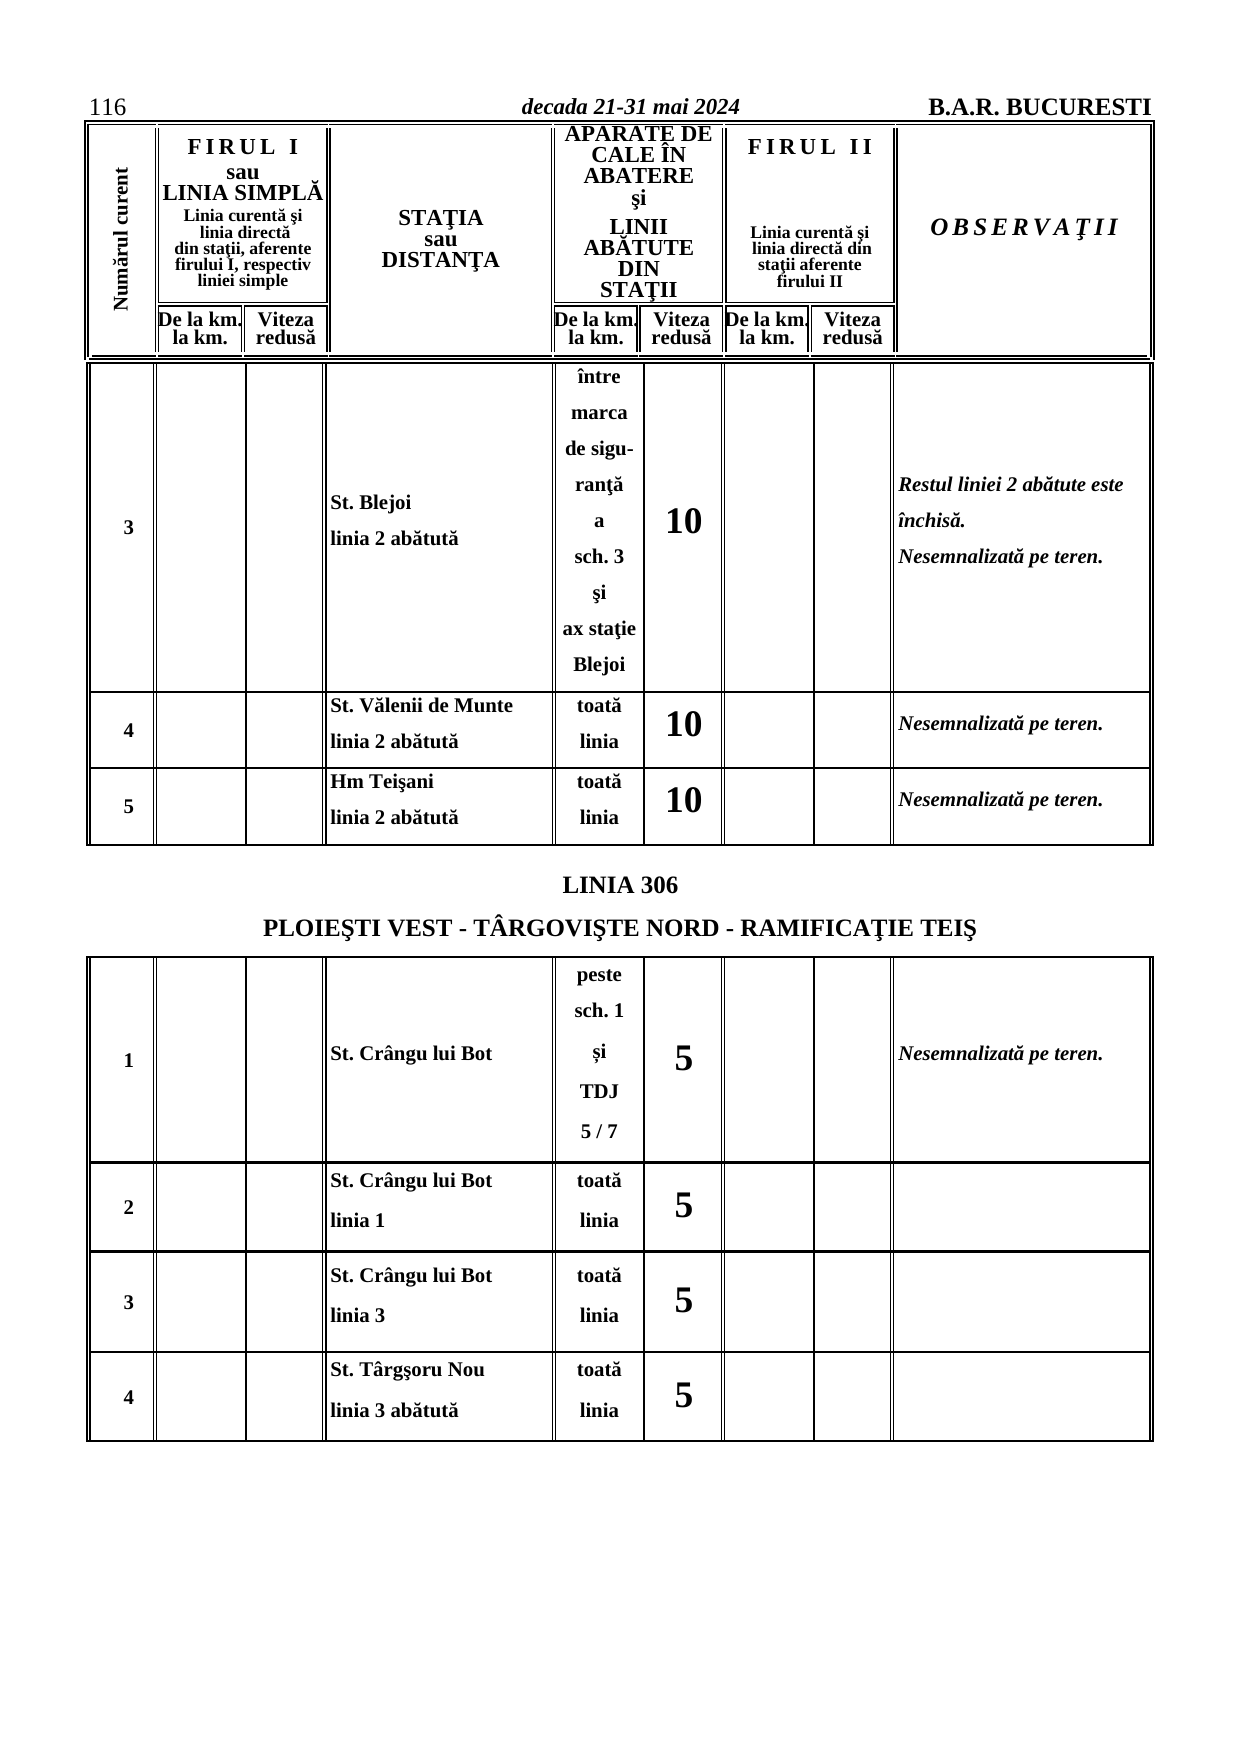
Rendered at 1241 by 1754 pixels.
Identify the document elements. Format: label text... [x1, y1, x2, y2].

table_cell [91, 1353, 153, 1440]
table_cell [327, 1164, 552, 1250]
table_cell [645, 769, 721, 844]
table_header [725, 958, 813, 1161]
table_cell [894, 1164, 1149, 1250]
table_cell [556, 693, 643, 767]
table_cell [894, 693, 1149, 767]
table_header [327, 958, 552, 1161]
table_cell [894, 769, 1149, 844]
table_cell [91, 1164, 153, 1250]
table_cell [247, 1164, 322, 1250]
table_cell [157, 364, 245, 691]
subtitle LINIA 306 [89, 870, 1152, 898]
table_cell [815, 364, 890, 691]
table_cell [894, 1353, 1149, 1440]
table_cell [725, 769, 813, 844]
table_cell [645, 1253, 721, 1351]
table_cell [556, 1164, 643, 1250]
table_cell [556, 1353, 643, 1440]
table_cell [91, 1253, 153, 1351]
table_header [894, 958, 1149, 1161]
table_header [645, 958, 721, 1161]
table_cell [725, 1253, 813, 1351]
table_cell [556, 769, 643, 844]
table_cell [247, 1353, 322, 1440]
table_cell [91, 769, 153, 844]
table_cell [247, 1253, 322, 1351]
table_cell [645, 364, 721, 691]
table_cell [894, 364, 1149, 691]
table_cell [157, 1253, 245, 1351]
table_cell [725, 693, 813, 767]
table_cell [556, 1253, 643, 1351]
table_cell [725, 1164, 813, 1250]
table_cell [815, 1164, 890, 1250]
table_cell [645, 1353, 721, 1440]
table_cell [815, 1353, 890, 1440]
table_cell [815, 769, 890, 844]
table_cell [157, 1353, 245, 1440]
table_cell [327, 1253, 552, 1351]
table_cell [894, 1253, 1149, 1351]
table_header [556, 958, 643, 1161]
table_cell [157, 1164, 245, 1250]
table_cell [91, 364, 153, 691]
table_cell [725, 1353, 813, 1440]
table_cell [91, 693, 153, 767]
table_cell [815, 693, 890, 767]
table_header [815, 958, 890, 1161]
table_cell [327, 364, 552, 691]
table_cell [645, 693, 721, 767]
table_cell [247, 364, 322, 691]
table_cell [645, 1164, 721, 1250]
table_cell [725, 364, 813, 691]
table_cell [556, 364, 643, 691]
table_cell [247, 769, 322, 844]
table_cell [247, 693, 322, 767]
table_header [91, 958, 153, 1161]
subtitle PLOIEŞTI VEST - TÂRGOVIŞTE NORD - RAMIFICAŢIE TEIŞ [89, 913, 1152, 942]
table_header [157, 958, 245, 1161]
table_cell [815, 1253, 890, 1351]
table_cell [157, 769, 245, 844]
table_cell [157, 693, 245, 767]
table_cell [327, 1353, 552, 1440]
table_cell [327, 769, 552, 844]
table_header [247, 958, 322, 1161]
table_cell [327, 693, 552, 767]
